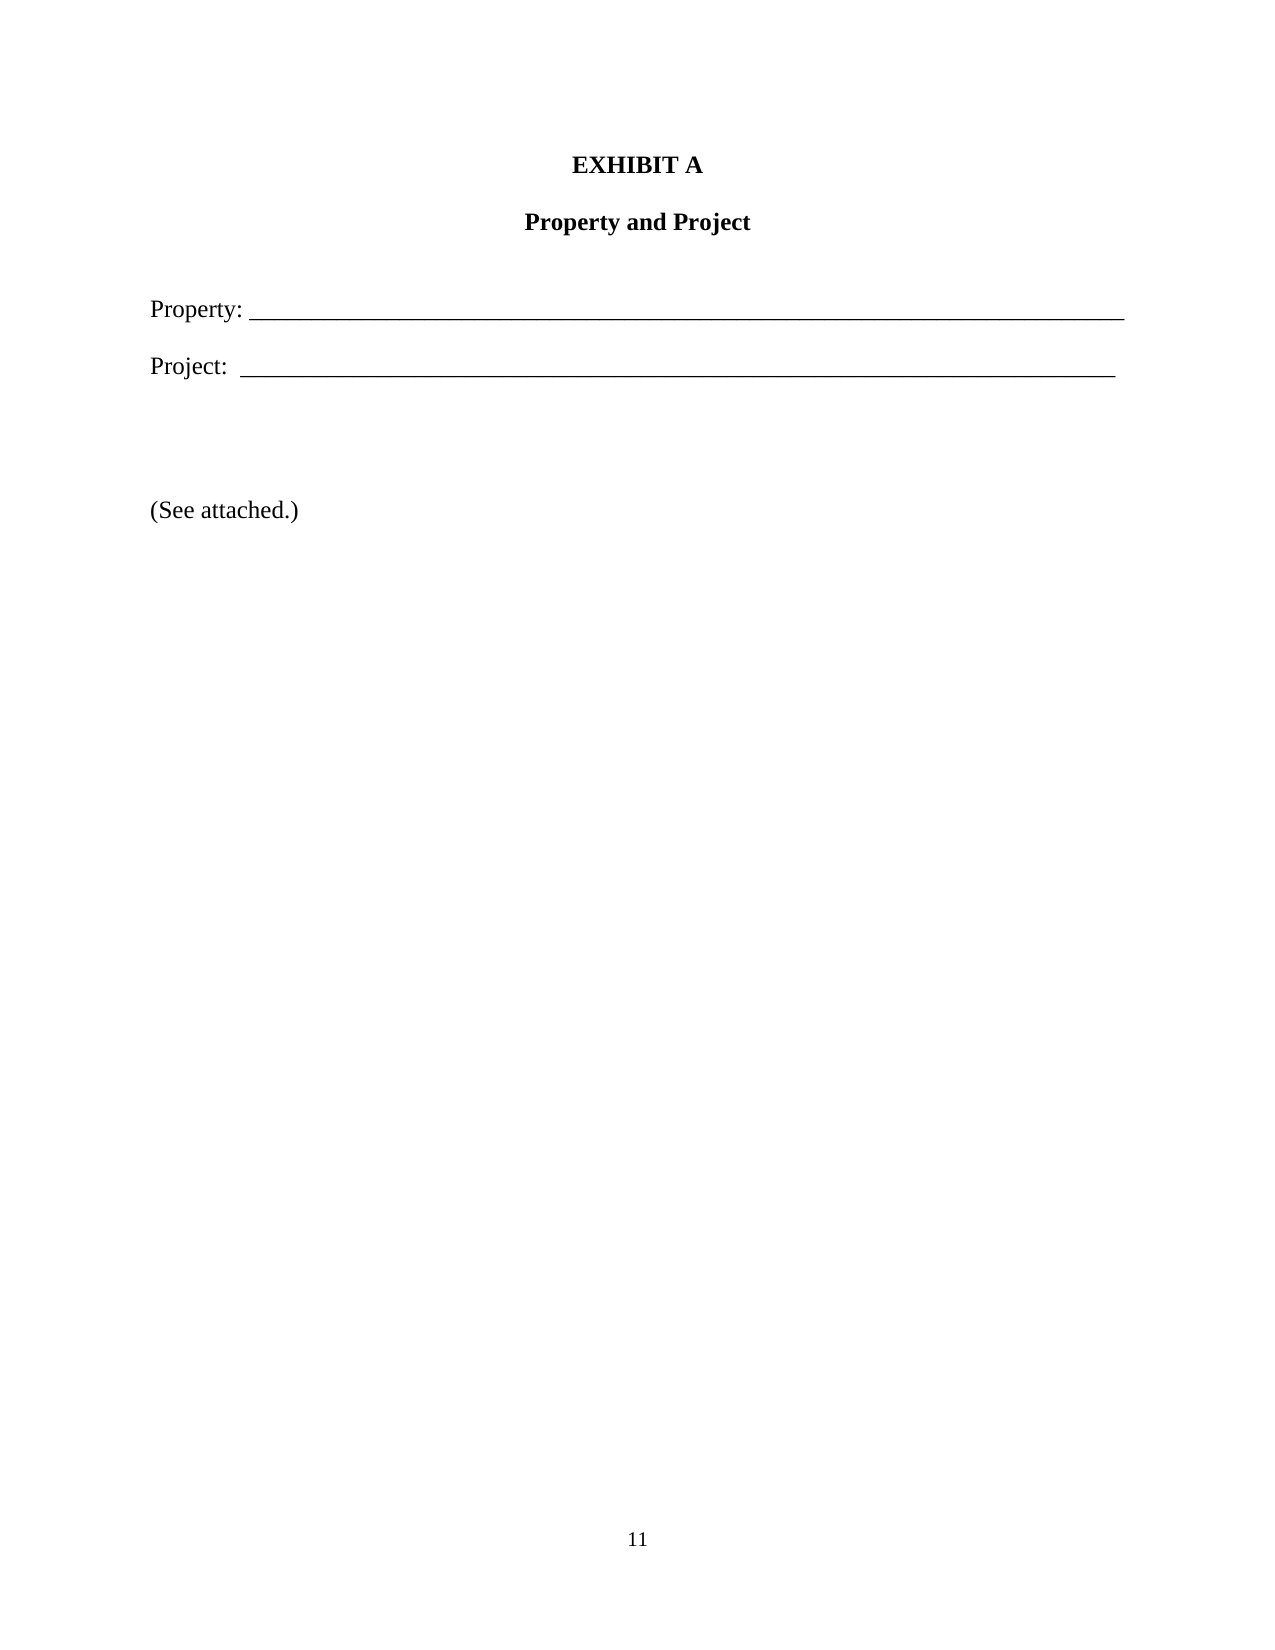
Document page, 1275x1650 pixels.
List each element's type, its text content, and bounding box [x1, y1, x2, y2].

text (See attached.) [150, 495, 1125, 524]
text EXHIBIT A [150, 150, 1125, 179]
text Project: ______________________________________________________________________ [150, 351, 1125, 380]
text Property and Project [150, 207, 1125, 236]
text Property: ______________________________________________________________________ [150, 294, 1125, 322]
